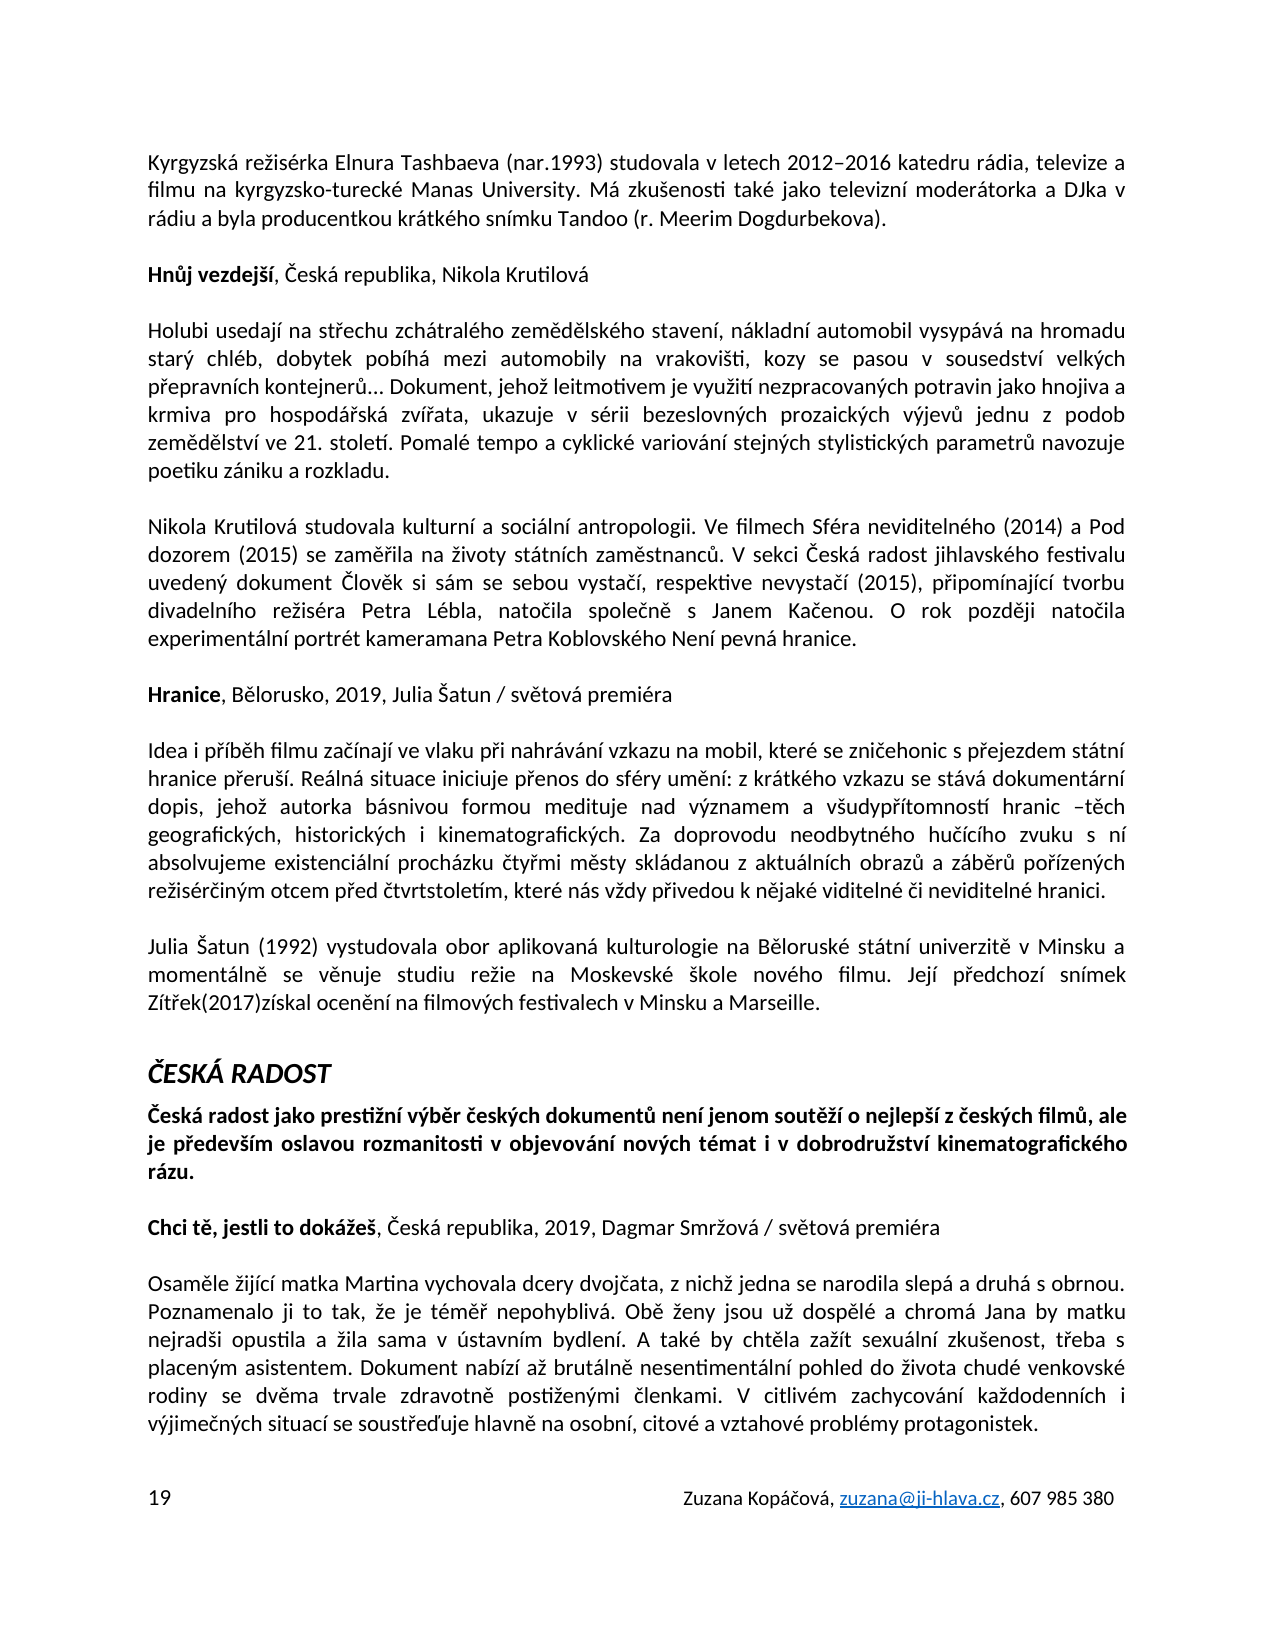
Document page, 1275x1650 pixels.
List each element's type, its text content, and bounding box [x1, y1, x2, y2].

text Chci tě, jestli to dokážeš, Česká republika, 2019, Dagmar Smržová / světová premiéra [148, 1213, 1127, 1241]
text Holubi usedají na střechu zchátralého zemědělského stavení, nákladní automobil vysypává na hromadu starý chléb, dobytek pobíhá mezi automobily na vrakovišti, kozy se pasou v sousedství velkých přepravních kontejnerů... Dokument, jehož leitmotivem je využití nezpracovaných potravin jako hnojiva a krmiva pro hospodářská zvířata, ukazuje v sérii bezeslovných prozaických výjevů jednu z podob zemědělství ve 21. století. Pomalé tempo a cyklické variování stejných stylistických parametrů navozuje poetiku zániku a rozkladu. [148, 316, 1127, 484]
text Osaměle žijící matka Martina vychovala dcery dvojčata, z nichž jedna se narodila slepá a druhá s obrnou. Poznamenalo ji to tak, že je téměř nepohyblivá. Obě ženy jsou už dospělé a chromá Jana by matku nejradši opustila a žila sama v ústavním bydlení. A také by chtěla zažít sexuální zkušenost, třeba s placeným asistentem. Dokument nabízí až brutálně nesentimentální pohled do života chudé venkovské rodiny se dvěma trvale zdravotně postiženými členkami. V citlivém zachycování každodenních i výjimečných situací se soustřeďuje hlavně na osobní, citové a vztahové problémy protagonistek. [148, 1269, 1127, 1437]
text Hnůj vezdejší, Česká republika, Nikola Krutilová [148, 260, 1127, 288]
text Kyrgyzská režisérka Elnura Tashbaeva (nar.1993) studovala v letech 2012–2016 katedru rádia, televize a filmu na kyrgyzsko-turecké Manas University. Má zkušenosti také jako televizní moderátorka a DJka v rádiu a byla producentkou krátkého snímku Tandoo (r. Meerim Dogdurbekova). [148, 148, 1127, 232]
text Julia Šatun (1992) vystudovala obor aplikovaná kulturologie na Běloruské státní univerzitě v Minsku a momentálně se věnuje studiu režie na Moskevské škole nového filmu. Její předchozí snímek Zítřek(2017)získal ocenění na filmových festivalech v Minsku a Marseille. [148, 932, 1127, 1016]
text Nikola Krutilová studovala kulturní a sociální antropologii. Ve filmech Sféra neviditelného (2014) a Pod dozorem (2015) se zaměřila na životy státních zaměstnanců. V sekci Česká radost jihlavského festivalu uvedený dokument Člověk si sám se sebou vystačí, respektive nevystačí (2015), připomínající tvorbu divadelního režiséra Petra Lébla, natočila společně s Janem Kačenou. O rok později natočila experimentální portrét kameramana Petra Koblovského Není pevná hranice. [148, 512, 1127, 652]
text Česká radost jako prestižní výběr českých dokumentů není jenom soutěží o nejlepší z českých filmů, ale je především oslavou rozmanitosti v objevování nových témat i v dobrodružství kinematografického rázu. [148, 1101, 1127, 1185]
subtitle ČESKÁ RADOST [148, 1055, 1127, 1090]
text Idea i příběh filmu začínají ve vlaku při nahrávání vzkazu na mobil, které se zničehonic s přejezdem státní hranice přeruší. Reálná situace iniciuje přenos do sféry umění: z krátkého vzkazu se stává dokumentární dopis, jehož autorka básnivou formou medituje nad významem a všudypřítomností hranic –těch geografických, historických i kinematografických. Za doprovodu neodbytného hučícího zvuku s ní absolvujeme existenciální procházku čtyřmi městy skládanou z aktuálních obrazů a záběrů pořízených režisérčiným otcem před čtvrtstoletím, které nás vždy přivedou k nějaké viditelné či neviditelné hranici. [148, 736, 1127, 904]
text Hranice, Bělorusko, 2019, Julia Šatun / světová premiéra [148, 680, 1127, 708]
